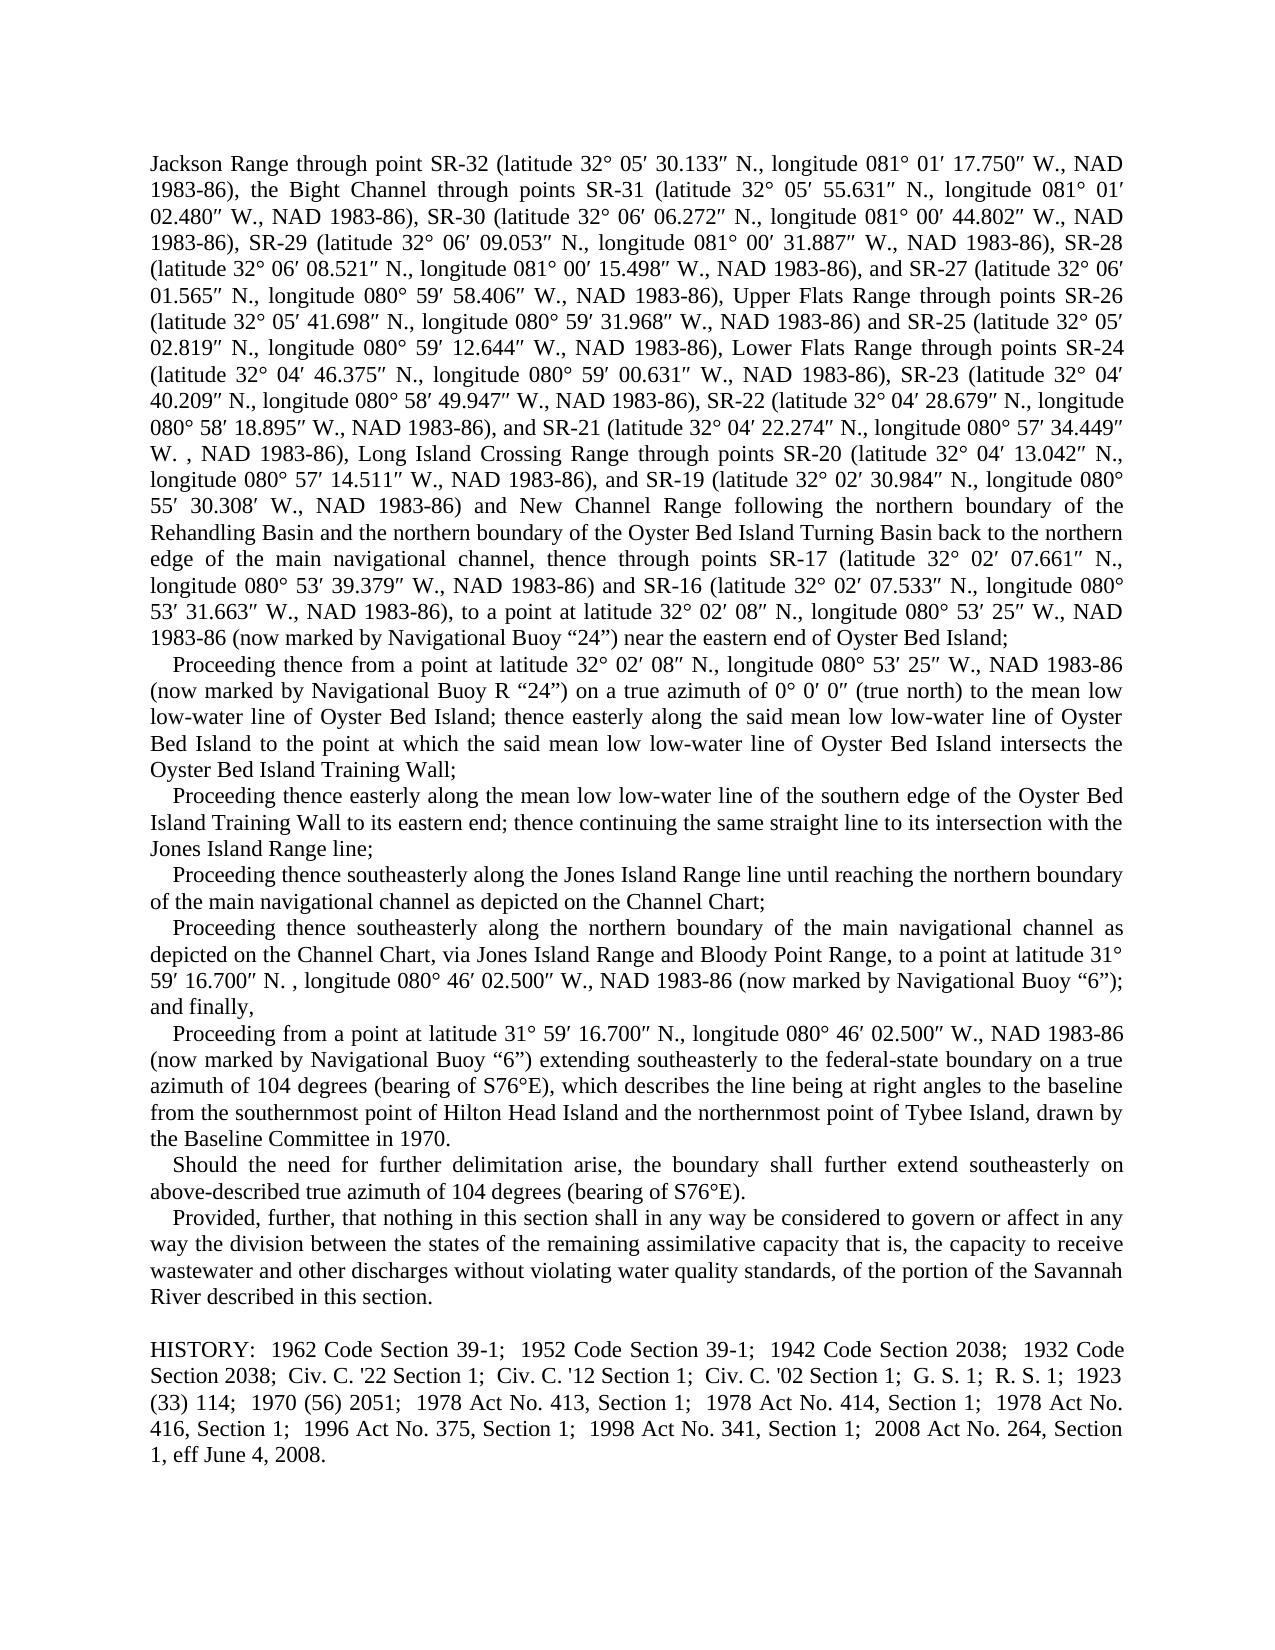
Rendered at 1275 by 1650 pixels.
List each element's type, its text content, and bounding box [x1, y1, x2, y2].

text Provided, further, that nothing in this section shall in any way be considered to govern or affect in any way the division between the states of the remaining assimilative capacity that is, the capacity to receive wastewater and other discharges without violating water quality standards, of the portion of the Savannah River described in this section. [150, 1204, 1125, 1309]
text Proceeding thence southeasterly along the northern boundary of the main navigational channel as depicted on the Channel Chart, via Jones Island Range and Bloody Point Range, to a point at latitude 31° 59′ 16.700″ N. , longitude 080° 46′ 02.500″ W., NAD 1983-86 (now marked by Navigational Buoy “6”); and finally, [150, 914, 1125, 1020]
text Proceeding thence easterly along the mean low low-water line of the southern edge of the Oyster Bed Island Training Wall to its eastern end; thence continuing the same straight line to its intersection with the Jones Island Range line; [150, 782, 1125, 862]
text Proceeding thence southeasterly along the Jones Island Range line until reaching the northern boundary of the main navigational channel as depicted on the Channel Chart; [150, 862, 1125, 914]
text HISTORY: 1962 Code Section 39-1; 1952 Code Section 39-1; 1942 Code Section 2038; 1932 Code Section 2038; Civ. C. '22 Section 1; Civ. C. '12 Section 1; Civ. C. '02 Section 1; G. S. 1; R. S. 1; 1923 (33) 114; 1970 (56) 2051; 1978 Act No. 413, Section 1; 1978 Act No. 414, Section 1; 1978 Act No. 416, Section 1; 1996 Act No. 375, Section 1; 1998 Act No. 341, Section 1; 2008 Act No. 264, Section 1, eff June 4, 2008. [150, 1336, 1125, 1468]
text Proceeding thence from a point at latitude 32° 02′ 08″ N., longitude 080° 53′ 25″ W., NAD 1983-86 (now marked by Navigational Buoy R “24”) on a true azimuth of 0° 0′ 0″ (true north) to the mean low low-water line of Oyster Bed Island; thence easterly along the said mean low low-water line of Oyster Bed Island to the point at which the said mean low low-water line of Oyster Bed Island intersects the Oyster Bed Island Training Wall; [150, 651, 1125, 782]
text Proceeding from a point at latitude 31° 59′ 16.700″ N., longitude 080° 46′ 02.500″ W., NAD 1983-86 (now marked by Navigational Buoy “6”) extending southeasterly to the federal-state boundary on a true azimuth of 104 degrees (bearing of S76°E), which describes the line being at right angles to the baseline from the southernmost point of Hilton Head Island and the northernmost point of Tybee Island, drawn by the Baseline Committee in 1970. [150, 1020, 1125, 1151]
text Should the need for further delimitation arise, the boundary shall further extend southeasterly on above-described true azimuth of 104 degrees (bearing of S76°E). [150, 1151, 1125, 1204]
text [150, 150, 1125, 651]
